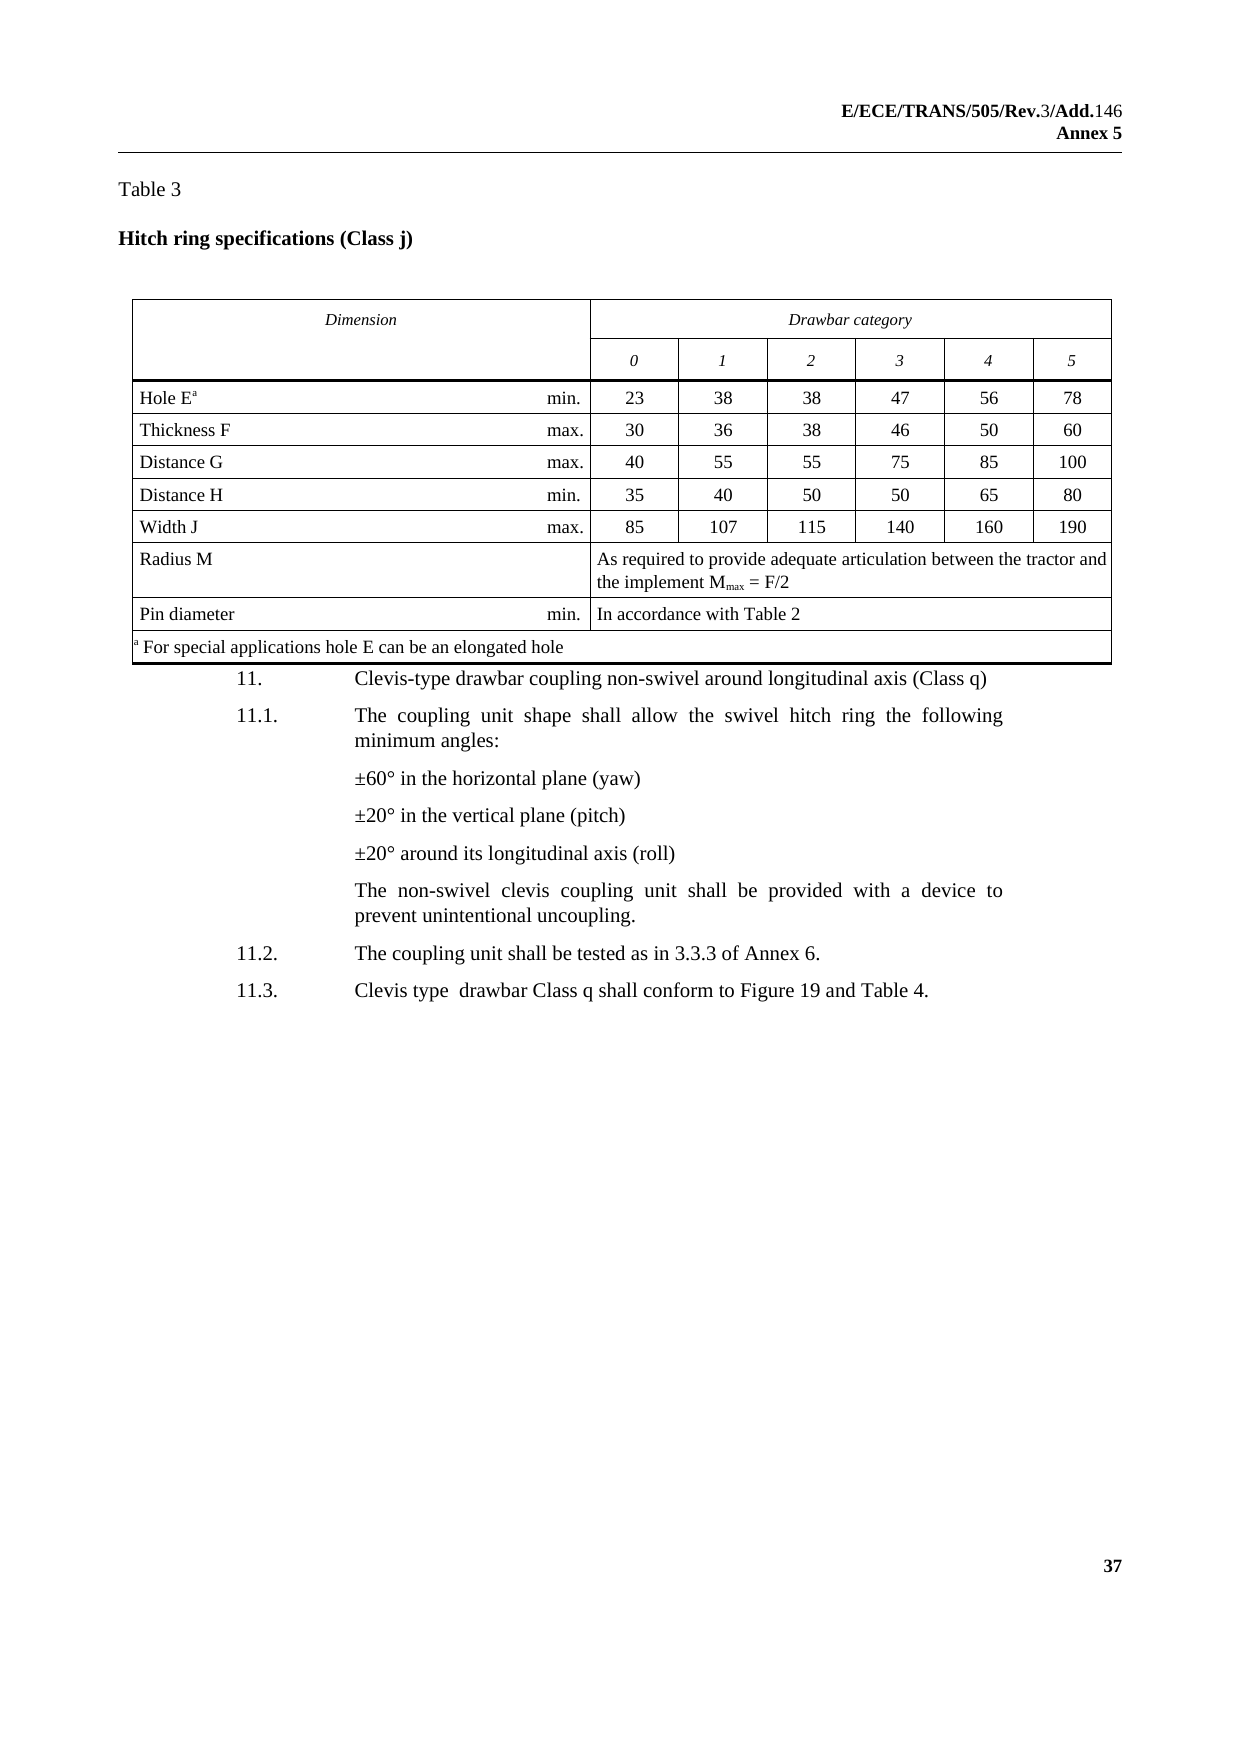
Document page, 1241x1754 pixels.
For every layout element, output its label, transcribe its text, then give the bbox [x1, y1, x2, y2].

table_cell 60 [1034, 414, 1111, 445]
table_cell 36 [679, 414, 767, 445]
table_cell 40 [679, 479, 767, 510]
table_cell 100 [1034, 446, 1111, 477]
table_cell As required to provide adequate articulation between the tractor and the implement Mmax = F/2 [591, 543, 1111, 597]
table_header Drawbar category [591, 300, 1111, 338]
table_cell 35 [591, 479, 678, 510]
table_cell 80 [1034, 479, 1111, 510]
table_cell In accordance with Table 2 [591, 598, 1111, 629]
table_cell Distance H min. [133, 479, 590, 510]
text 11.1. The coupling unit shape shall allow the swivel hitch ring the following minimum angles: [236, 702, 1004, 752]
table_cell 55 [679, 446, 767, 477]
table_cell 115 [768, 511, 855, 542]
table_cell Pin diameter min. [133, 598, 590, 629]
table_cell 85 [945, 446, 1033, 477]
table_cell 65 [945, 479, 1033, 510]
table_cell 4 [945, 339, 1033, 378]
text ±20° around its longitudinal axis (roll) [354, 840, 1004, 865]
table_cell 75 [856, 446, 944, 477]
table_cell 50 [856, 479, 944, 510]
table_cell 23 [591, 382, 678, 413]
table_cell 50 [768, 479, 855, 510]
table_cell 78 [1034, 382, 1111, 413]
subtitle Hitch ring specifications (Class j) [118, 226, 1122, 250]
text The non-swivel clevis coupling unit shall be provided with a device to prevent unintentional uncoupling. [354, 877, 1004, 927]
table_cell 1 [679, 339, 767, 378]
table_cell 40 [591, 446, 678, 477]
table_cell 38 [768, 382, 855, 413]
table_cell 30 [591, 414, 678, 445]
text 11.2. The coupling unit shall be tested as in 3.3.3 of Annex 6. [236, 940, 1004, 965]
table_cell 38 [679, 382, 767, 413]
table_cell Thickness F max. [133, 414, 590, 445]
text ±60° in the horizontal plane (yaw) [354, 765, 1004, 790]
text 11.3. Clevis type drawbar Class q shall conform to Figure 19 and Table 4. [236, 977, 1004, 1002]
table_cell 85 [591, 511, 678, 542]
table_cell 107 [679, 511, 767, 542]
subtitle Table 3 [118, 177, 1122, 201]
table_cell 47 [856, 382, 944, 413]
text ±20° in the vertical plane (pitch) [354, 802, 1004, 827]
table_cell 140 [856, 511, 944, 542]
table_cell Radius M [133, 543, 590, 597]
table_cell 56 [945, 382, 1033, 413]
table_cell Width J max. [133, 511, 590, 542]
table_cell 160 [945, 511, 1033, 542]
table_header Dimension [133, 300, 590, 378]
table_cell 50 [945, 414, 1033, 445]
table_cell Distance G max. [133, 446, 590, 477]
table_cell 46 [856, 414, 944, 445]
table_cell 0 [591, 339, 678, 378]
table_cell 3 [856, 339, 944, 378]
table_cell 38 [768, 414, 855, 445]
table_cell 190 [1034, 511, 1111, 542]
table_cell 2 [768, 339, 855, 378]
text 11. Clevis-type drawbar coupling non-swivel around longitudinal axis (Class q) [236, 665, 1004, 690]
table_cell a For special applications hole E can be an elongated hole [133, 631, 1111, 662]
table_cell 5 [1034, 339, 1111, 378]
table_cell Hole Ea min. [133, 382, 590, 413]
table_cell 55 [768, 446, 855, 477]
